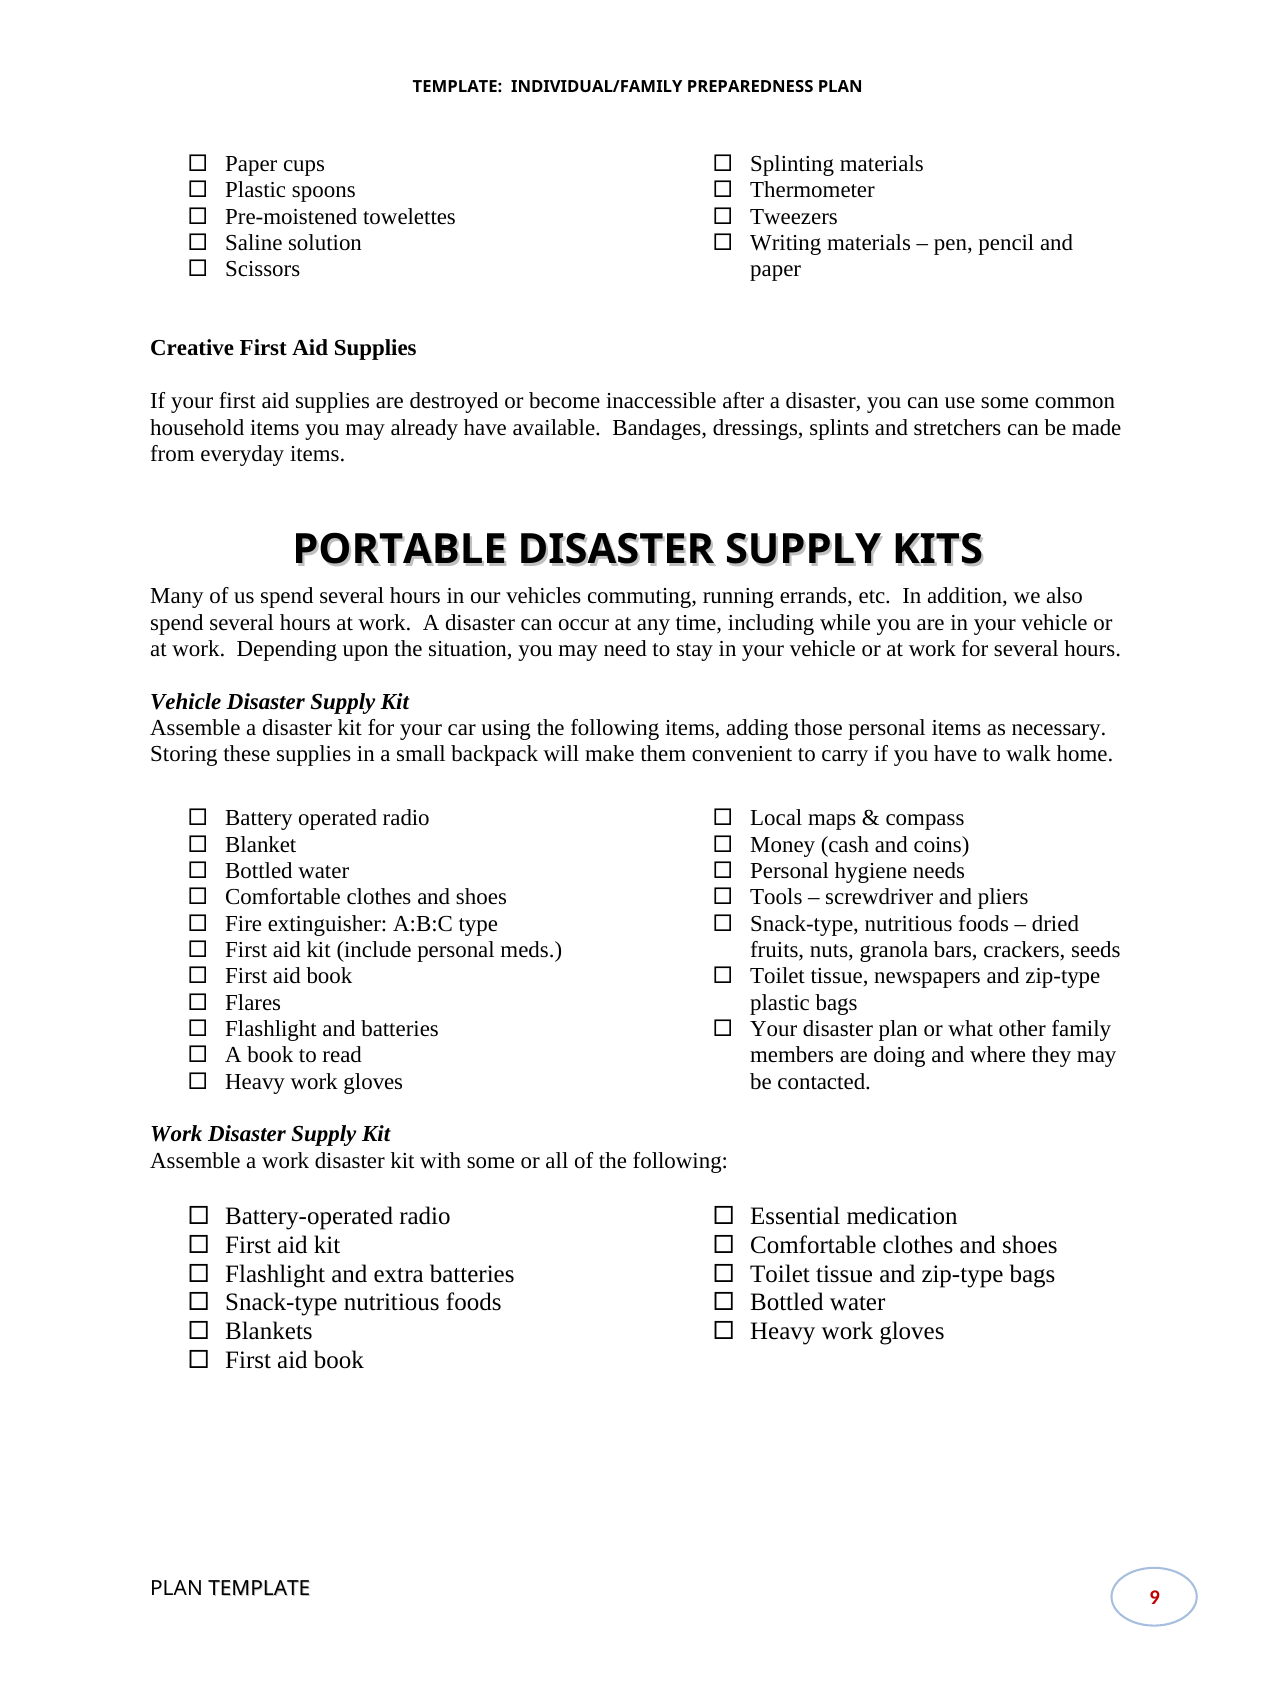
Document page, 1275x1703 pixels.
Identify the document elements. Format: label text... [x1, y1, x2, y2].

list Splinting materials [712, 150, 1125, 176]
list Plastic spoons [187, 176, 600, 203]
list Heavy work gloves [712, 1316, 1125, 1345]
list Snack-type nutritious foods [187, 1287, 600, 1316]
list Flares [187, 989, 600, 1015]
text Work Disaster Supply Kit [150, 1121, 1125, 1147]
list Your disaster plan or what other family members are doing and where they may be contacted. [712, 1015, 1125, 1094]
list Tweezers [712, 203, 1125, 229]
list Money (cash and coins) [712, 831, 1125, 857]
list Battery operated radio [187, 804, 600, 831]
list First aid kit (include personal meds.) [187, 936, 600, 962]
list Paper cups [187, 150, 600, 176]
list Writing materials – pen, pencil and paper [712, 229, 1125, 282]
list Toilet tissue and zip-type bags [712, 1259, 1125, 1287]
text Creative First Aid Supplies [150, 334, 1125, 361]
list Comfortable clothes and shoes [187, 883, 600, 910]
subtitle PORTABLE DISASTER SUPPLY KITS [150, 519, 1125, 576]
list First aid kit [187, 1230, 600, 1259]
list Fire extinguisher: A:B:C type [187, 910, 600, 936]
text If your first aid supplies are destroyed or become inaccessible after a disaster, you can use some common household items you may already have available. Bandages, dressings, splints and stretchers can be made from everyday items. [150, 387, 1125, 466]
list Flashlight and extra batteries [187, 1259, 600, 1287]
list Scissors [187, 255, 600, 282]
list Saline solution [187, 229, 600, 255]
list Bottled water [187, 857, 600, 883]
list Personal hygiene needs [712, 857, 1125, 883]
text Assemble a work disaster kit with some or all of the following: [150, 1147, 1125, 1173]
text Many of us spend several hours in our vehicles commuting, running errands, etc. In addition, we also spend several hours at work. A disaster can occur at any time, including while you are in your vehicle or at work. Depending upon the situation, you may need to stay in your vehicle or at work for several hours. [150, 582, 1125, 661]
list Blanket [187, 831, 600, 857]
list Snack-type, nutritious foods – dried fruits, nuts, granola bars, crackers, seeds [712, 910, 1125, 962]
list Local maps & compass [712, 804, 1125, 831]
list Blankets [187, 1316, 600, 1345]
list Heavy work gloves [187, 1068, 600, 1094]
list Thermometer [712, 176, 1125, 203]
list Tools – screwdriver and pliers [712, 883, 1125, 910]
list Pre-moistened towelettes [187, 203, 600, 229]
list Essential medication [712, 1201, 1125, 1230]
list Battery-operated radio [187, 1201, 600, 1230]
list First aid book [187, 962, 600, 989]
list Toilet tissue, newspapers and zip-type plastic bags [712, 962, 1125, 1015]
list Flashlight and batteries [187, 1015, 600, 1041]
text Vehicle Disaster Supply Kit [150, 688, 1125, 714]
text Assemble a disaster kit for your car using the following items, adding those personal items as necessary. Storing these supplies in a small backpack will make them convenient to carry if you have to walk home. [150, 714, 1125, 767]
list Bottled water [712, 1287, 1125, 1316]
list A book to read [187, 1041, 600, 1068]
list First aid book [187, 1345, 600, 1374]
list Comfortable clothes and shoes [712, 1230, 1125, 1259]
